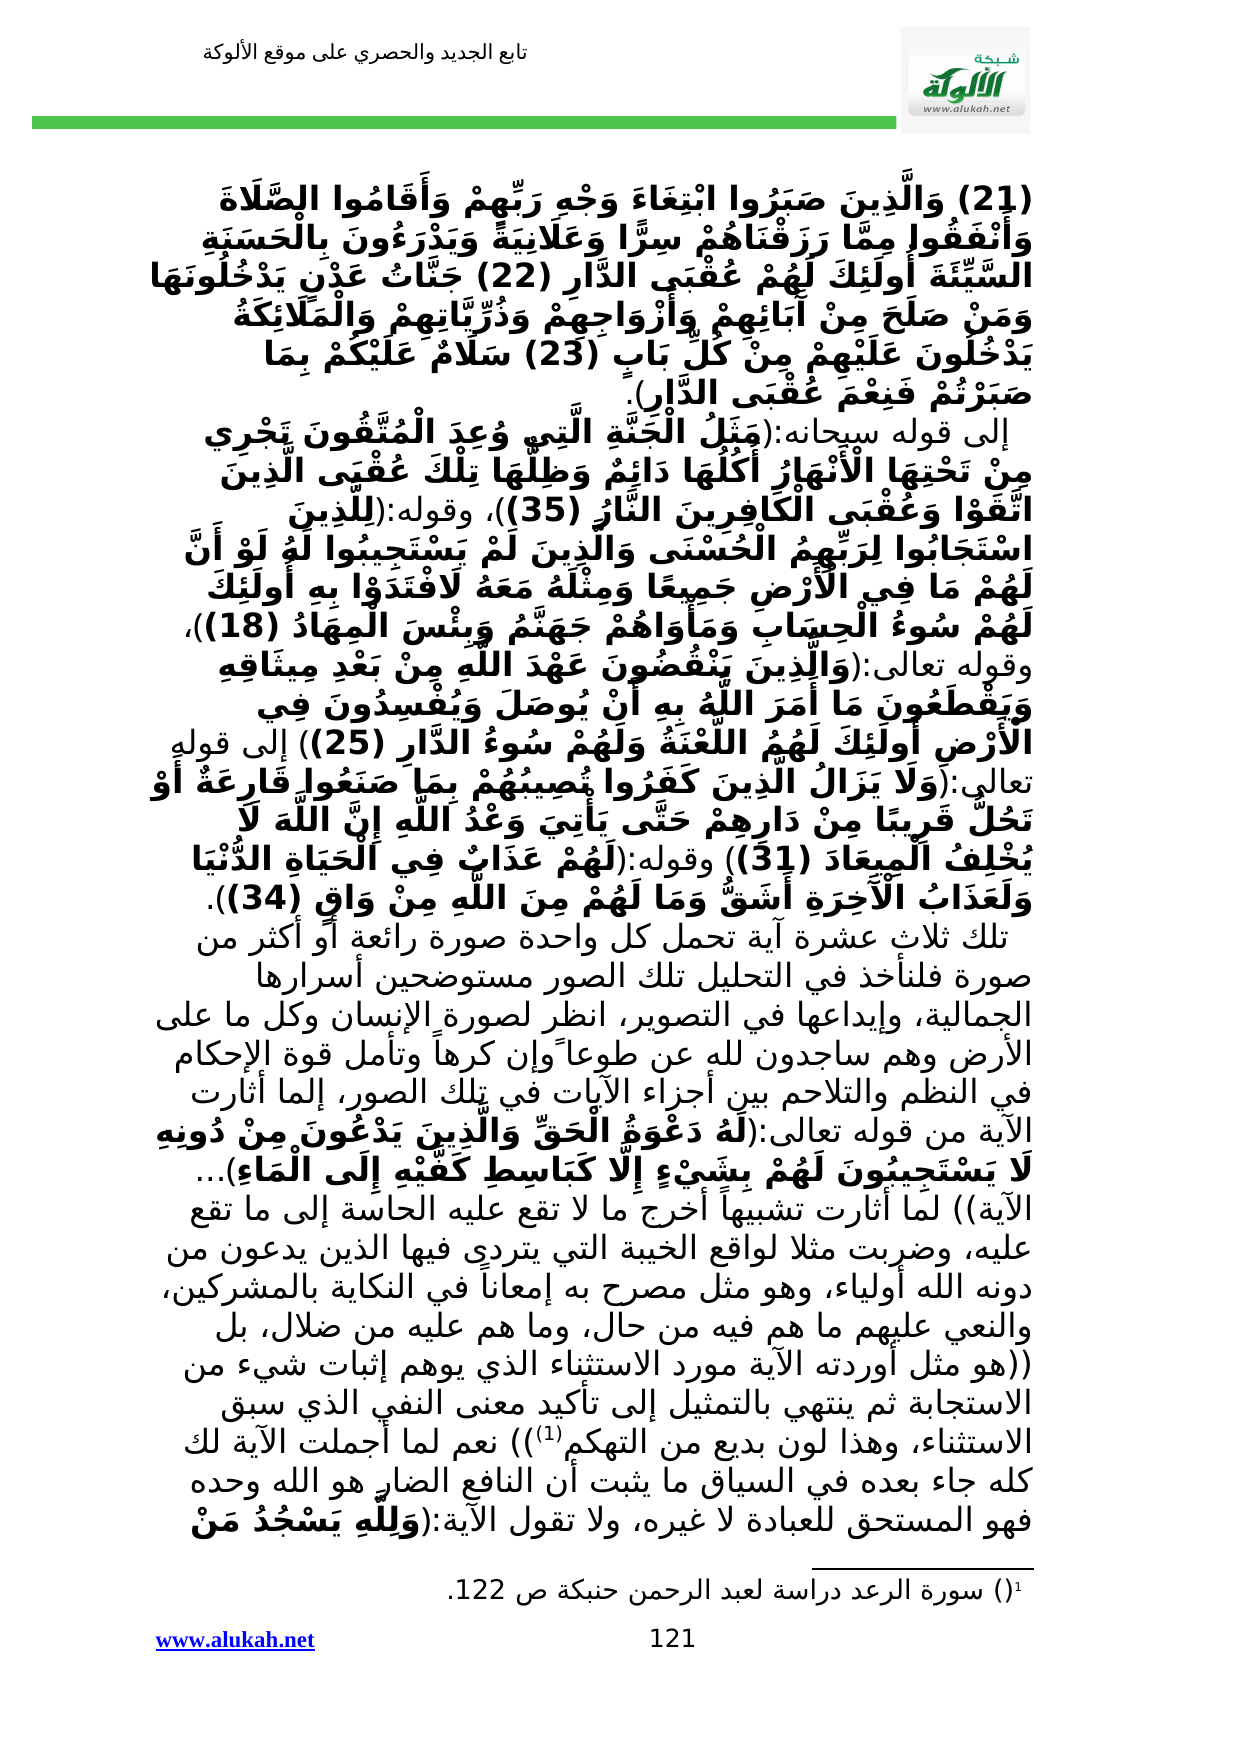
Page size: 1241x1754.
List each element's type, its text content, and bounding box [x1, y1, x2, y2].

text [148, 179, 1033, 412]
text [148, 917, 1033, 1539]
text إلى قوله سبحانه:﴿مَثَلُ الْجَنَّةِ الَّتِي وُعِدَ الْمُتَّقُونَ تَجْرِي مِنْ تَحْتِهَا الْأَنْهَارُ أُكُلُهَا دَائِمٌ وَظِلُّهَا تِلْكَ عُقْبَى الَّذِينَ اتَّقَوْا وَعُقْبَى الْكَافِرِينَ النَّارُ (35)﴾، وقوله:﴿لِلَّذِينَ اسْتَجَابُوا لِرَبِّهِمُ الْحُسْنَى وَالَّذِينَ لَمْ يَسْتَجِيبُوا لَهُ لَوْ أَنَّ لَهُمْ مَا فِي الْأَرْضِ جَمِيعًا وَمِثْلَهُ مَعَهُ لَافْتَدَوْا بِهِ أُولَئِكَ لَهُمْ سُوءُ الْحِسَابِ وَمَأْوَاهُمْ جَهَنَّمُ وَبِئْسَ الْمِهَادُ (18)﴾، وقوله تعالى:﴿وَالَّذِينَ يَنْقُضُونَ عَهْدَ اللَّهِ مِنْ بَعْدِ مِيثَاقِهِ وَيَقْطَعُونَ مَا أَمَرَ اللَّهُ بِهِ أَنْ يُوصَلَ وَيُفْسِدُونَ فِي الْأَرْضِ أُولَئِكَ لَهُمُ اللَّعْنَةُ وَلَهُمْ سُوءُ الدَّارِ (25)﴾ إلى قوله تعالى:﴿وَلَا يَزَالُ الَّذِينَ كَفَرُوا تُصِيبُهُمْ بِمَا صَنَعُوا قَارِعَةٌ أَوْ تَحُلُّ قَرِيبًا مِنْ دَارِهِمْ حَتَّى يَأْتِيَ وَعْدُ اللَّهِ إِنَّ اللَّهَ لَا يُخْلِفُ الْمِيعَادَ (31)﴾ وقوله:﴿لَهُمْ عَذَابٌ فِي الْحَيَاةِ الدُّنْيَا وَلَعَذَابُ الْآَخِرَةِ أَشَقُّ وَمَا لَهُمْ مِنَ اللَّهِ مِنْ وَاقٍ (34)﴾. [148, 412, 1033, 917]
